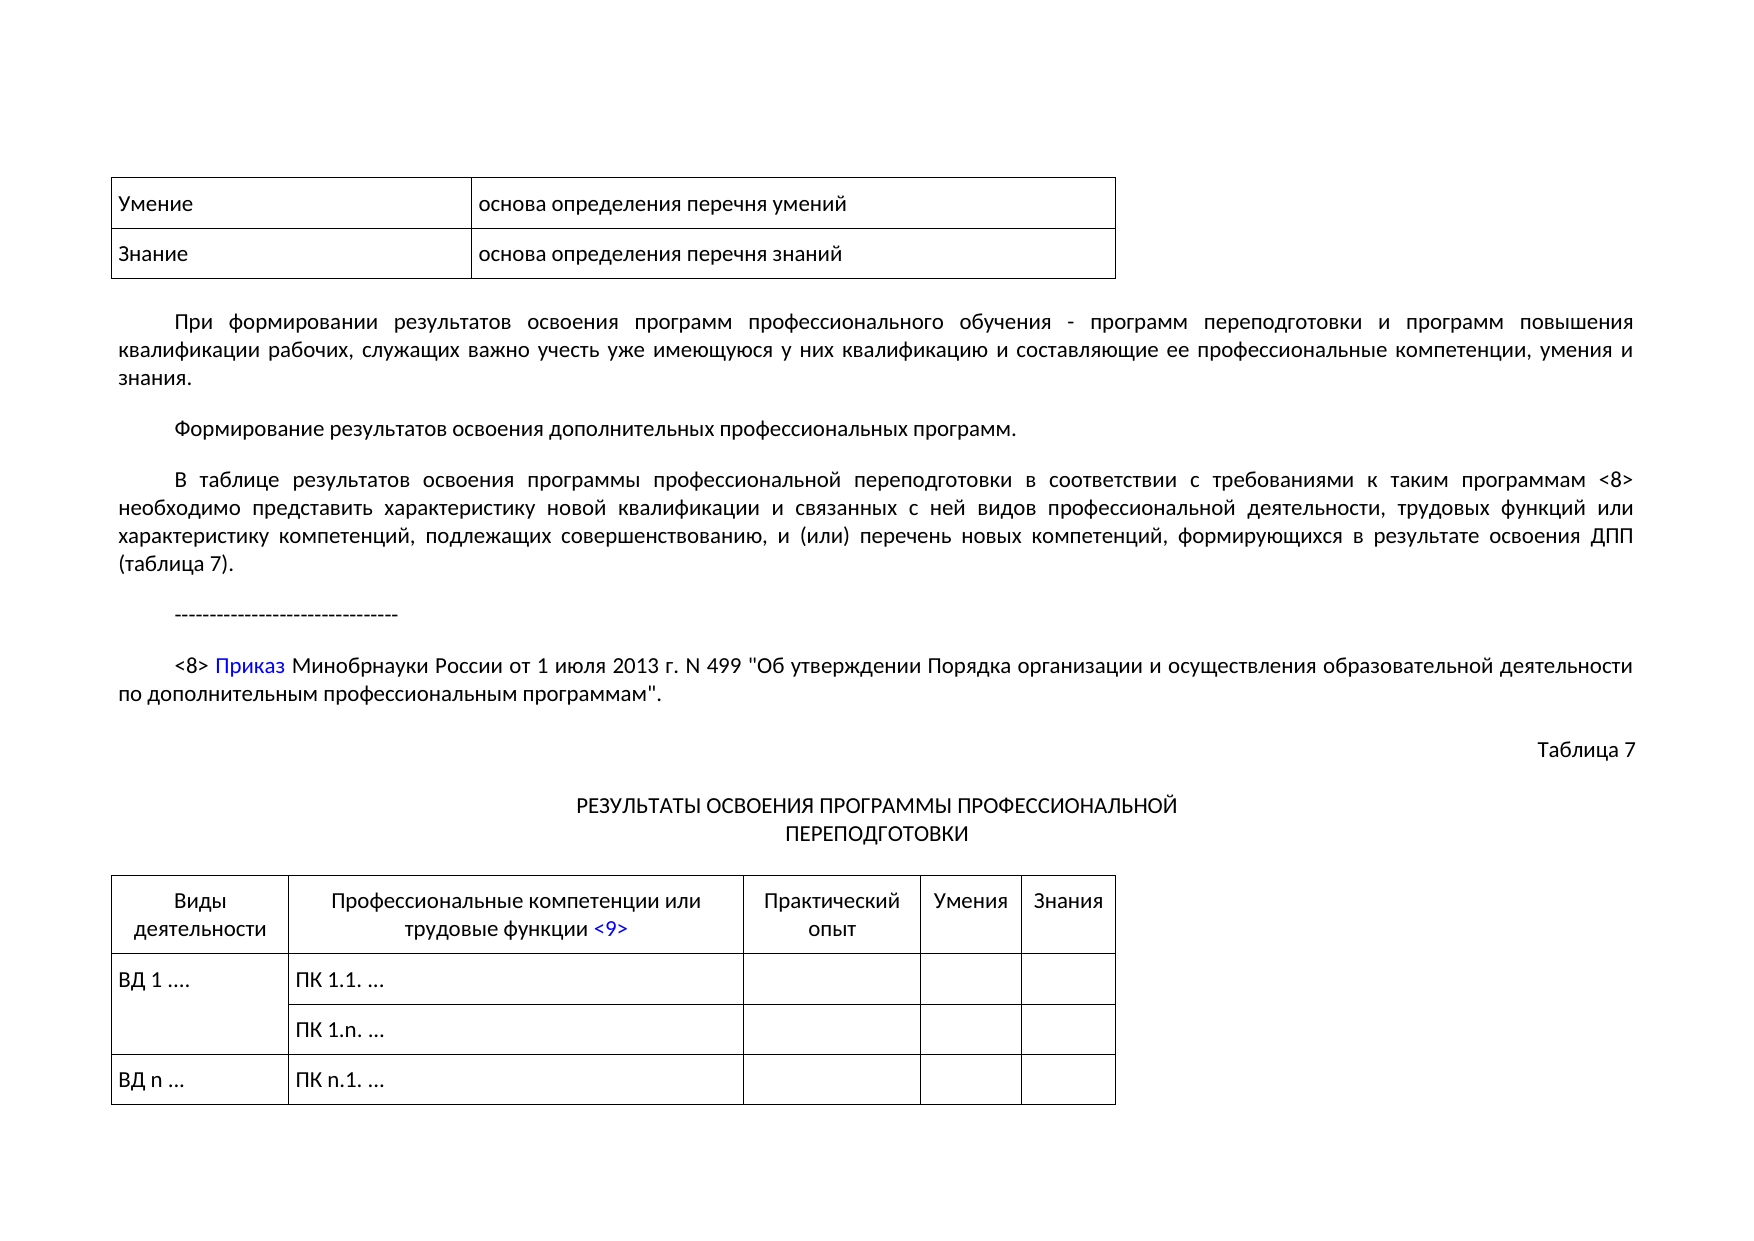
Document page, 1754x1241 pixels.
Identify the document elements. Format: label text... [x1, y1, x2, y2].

table_cell ВД 1 .... [112, 954, 288, 1054]
text ПЕРЕПОДГОТОВКИ [118, 819, 1636, 847]
table_cell [921, 954, 1021, 1003]
table_cell [744, 1055, 920, 1104]
text -------------------------------- [118, 600, 1636, 628]
table_cell [1022, 954, 1115, 1003]
table_cell ПК 1.1. ... [289, 954, 743, 1003]
table_cell Знание [112, 229, 471, 278]
table_cell [744, 1005, 920, 1054]
table_cell [921, 1005, 1021, 1054]
table_header Виды деятельности [112, 876, 288, 953]
table_cell ПК n.1. ... [289, 1055, 743, 1104]
table_cell ВД n ... [112, 1055, 288, 1104]
text В таблице результатов освоения программы профессиональной переподготовки в соответствии с требованиями к таким программам <8> необходимо представить характеристику новой квалификации и связанных с ней видов профессиональной деятельности, трудовых функций или характеристику компетенций, подлежащих совершенствованию, и (или) перечень новых компетенций, формирующихся в результате освоения ДПП (таблица 7). [118, 465, 1636, 577]
table_cell [744, 954, 920, 1003]
table_cell [1022, 1055, 1115, 1104]
table_cell [921, 1055, 1021, 1104]
table_header Умения [921, 876, 1021, 953]
table_cell ПК 1.n. ... [289, 1005, 743, 1054]
table_cell Умение [112, 178, 471, 227]
table_header Знания [1022, 876, 1115, 953]
text Таблица 7 [118, 735, 1636, 763]
text <8> Приказ Минобрнауки России от 1 июля 2013 г. N 499 "Об утверждении Порядка организации и осуществления образовательной деятельности по дополнительным профессиональным программам". [118, 651, 1636, 707]
text Формирование результатов освоения дополнительных профессиональных программ. [118, 414, 1636, 442]
table_cell основа определения перечня умений [472, 178, 1115, 227]
table_cell [1022, 1005, 1115, 1054]
table_header Практический опыт [744, 876, 920, 953]
table_cell основа определения перечня знаний [472, 229, 1115, 278]
text При формировании результатов освоения программ профессионального обучения - программ переподготовки и программ повышения квалификации рабочих, служащих важно учесть уже имеющуюся у них квалификацию и составляющие ее профессиональные компетенции, умения и знания. [118, 307, 1636, 391]
text РЕЗУЛЬТАТЫ ОСВОЕНИЯ ПРОГРАММЫ ПРОФЕССИОНАЛЬНОЙ [118, 791, 1636, 819]
table_header Профессиональные компетенции или трудовые функции <9> [289, 876, 743, 953]
